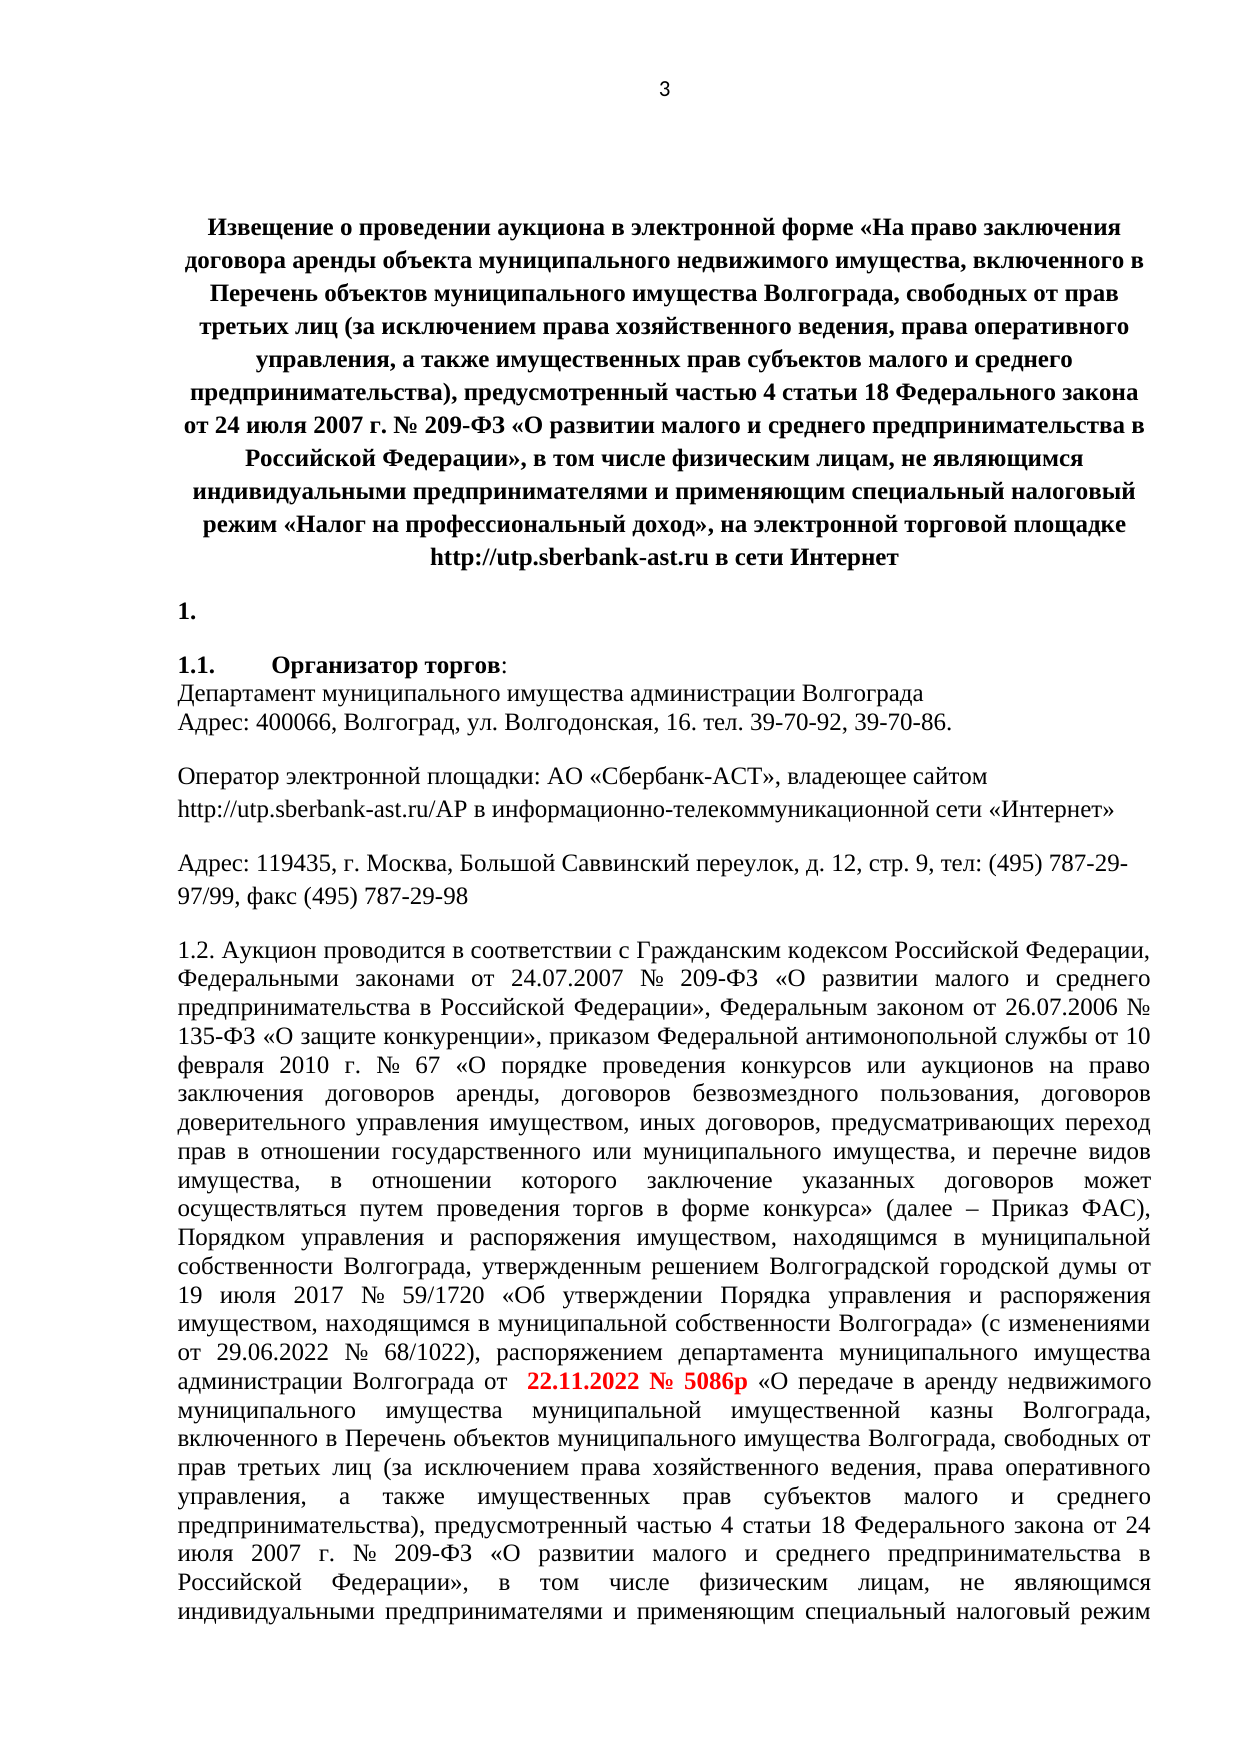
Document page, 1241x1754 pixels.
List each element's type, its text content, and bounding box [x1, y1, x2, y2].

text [177, 935, 1152, 1625]
text 1. [177, 596, 1152, 624]
text Департамент муниципального имущества администрации Волгограда [177, 678, 1146, 707]
text Извещение о проведении аукциона в электронной форме «На право заключения договора аренды объекта муниципального недвижимого имущества, включенного в Перечень объектов муниципального имущества Волгограда, свободных от прав третьих лиц (за исключением права хозяйственного ведения, права оперативного управления, а также имущественных прав субъектов малого и среднего предпринимательства), предусмотренный частью 4 статьи 18 Федерального закона от 24 июля 2007 г. № 209-ФЗ «О развитии малого и среднего предпринимательства в Российской Федерации», в том числе физическим лицам, не являющимся индивидуальными предпринимателями и применяющим специальный налоговый режим «Налог на профессиональный доход», на электронной торговой площадке http://utp.sberbank-ast.ru в сети Интернет [177, 212, 1152, 571]
text Адрес: 119435, г. Москва, Большой Саввинский переулок, д. 12, стр. 9, тел: (495) 787-29-97/99, факс (495) 787-29-98 [177, 848, 1152, 910]
list Организатор торгов: [177, 650, 1146, 678]
text Оператор электронной площадки: АО «Сбербанк-АСТ», владеющее сайтом http://utp.sberbank-ast.ru/AP в информационно-телекоммуникационной сети «Интернет» [177, 761, 1152, 823]
text Адрес: 400066, Волгоград, ул. Волгодонская, 16. тел. 39-70-92, 39-70-86. [177, 707, 1152, 736]
